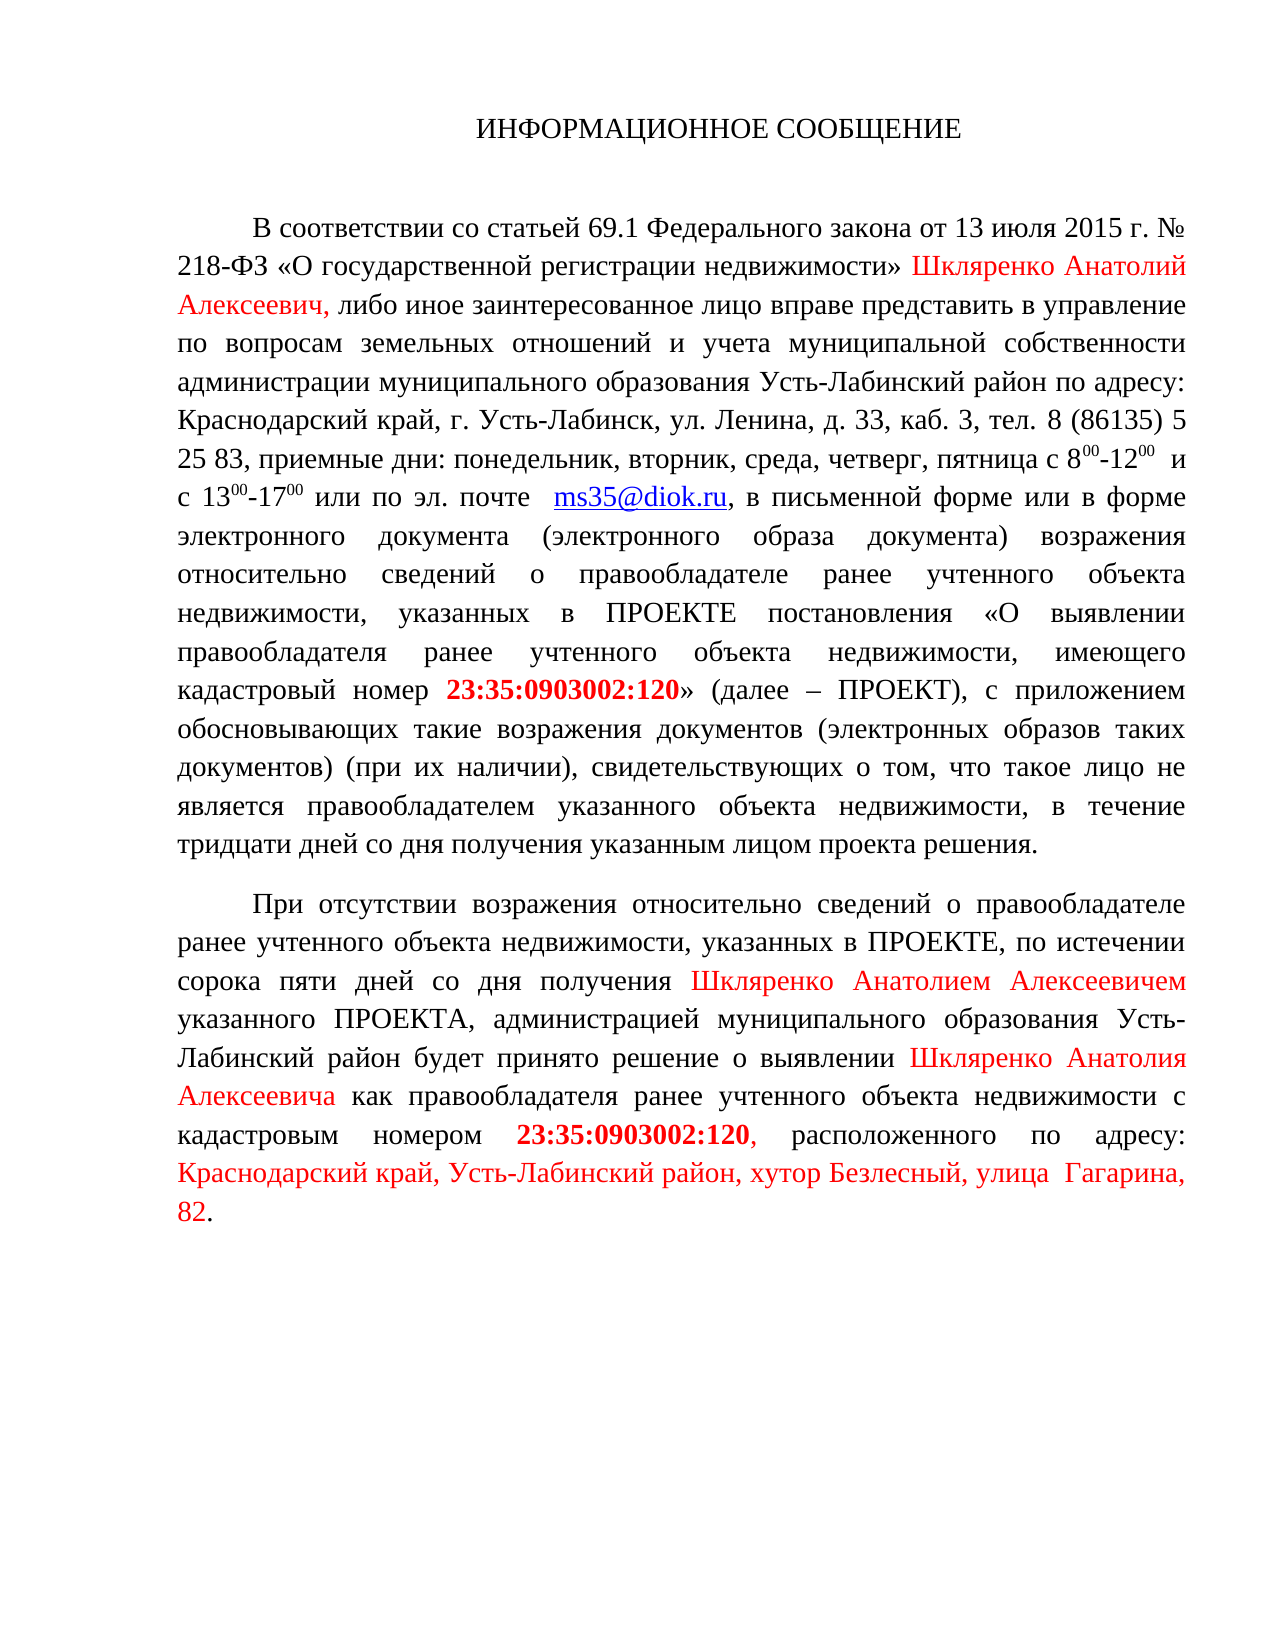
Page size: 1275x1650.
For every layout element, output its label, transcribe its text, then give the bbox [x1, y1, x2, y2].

text При отсутствии возражения относительно сведений о правообладателе ранее учтенного объекта недвижимости, указанных в ПРОЕКТЕ, по истечении сорока пяти дней со дня получения Шкляренко Анатолием Алексеевичем указанного ПРОЕКТА, администрацией муниципального образования Усть-Лабинский район будет принято решение о выявлении Шкляренко Анатолия Алексеевича как правообладателя ранее учтенного объекта недвижимости с кадастровым номером 23:35:0903002:120, расположенного по адресу: Краснодарский край, Усть-Лабинский район, хутор Безлесный, улица Гагарина, 82. [177, 886, 1186, 1228]
text В соответствии со статьей 69.1 Федерального закона от 13 июля 2015 г. № 218-ФЗ «О государственной регистрации недвижимости» Шкляренко Анатолий Алексеевич, либо иное заинтересованное лицо вправе представить в управление по вопросам земельных отношений и учета муниципальной собственности администрации муниципального образования Усть-Лабинский район по адресу: Краснодарский край, г. Усть-Лабинск, ул. Ленина, д. 33, каб. 3, тел. 8 (86135) 5 25 83, приемные дни: понедельник, вторник, среда, четверг, пятница с 800-1200 и с 1300-1700 или по эл. почте ms35@diok.ru, в письменной форме или в форме электронного документа (электронного образа документа) возражения относительно сведений о правообладателе ранее учтенного объекта недвижимости, указанных в ПРОЕКТЕ постановления «О выявлении правообладателя ранее учтенного объекта недвижимости, имеющего кадастровый номер 23:35:0903002:120» (далее – ПРОЕКТ), с приложением обосновывающих такие возражения документов (электронных образов таких документов) (при их наличии), свидетельствующих о том, что такое лицо не является правообладателем указанного объекта недвижимости, в течение тридцати дней со дня получения указанным лицом проекта решения. [177, 210, 1186, 860]
text ИНФОРМАЦИОННОЕ СООБЩЕНИЕ [177, 118, 1186, 143]
